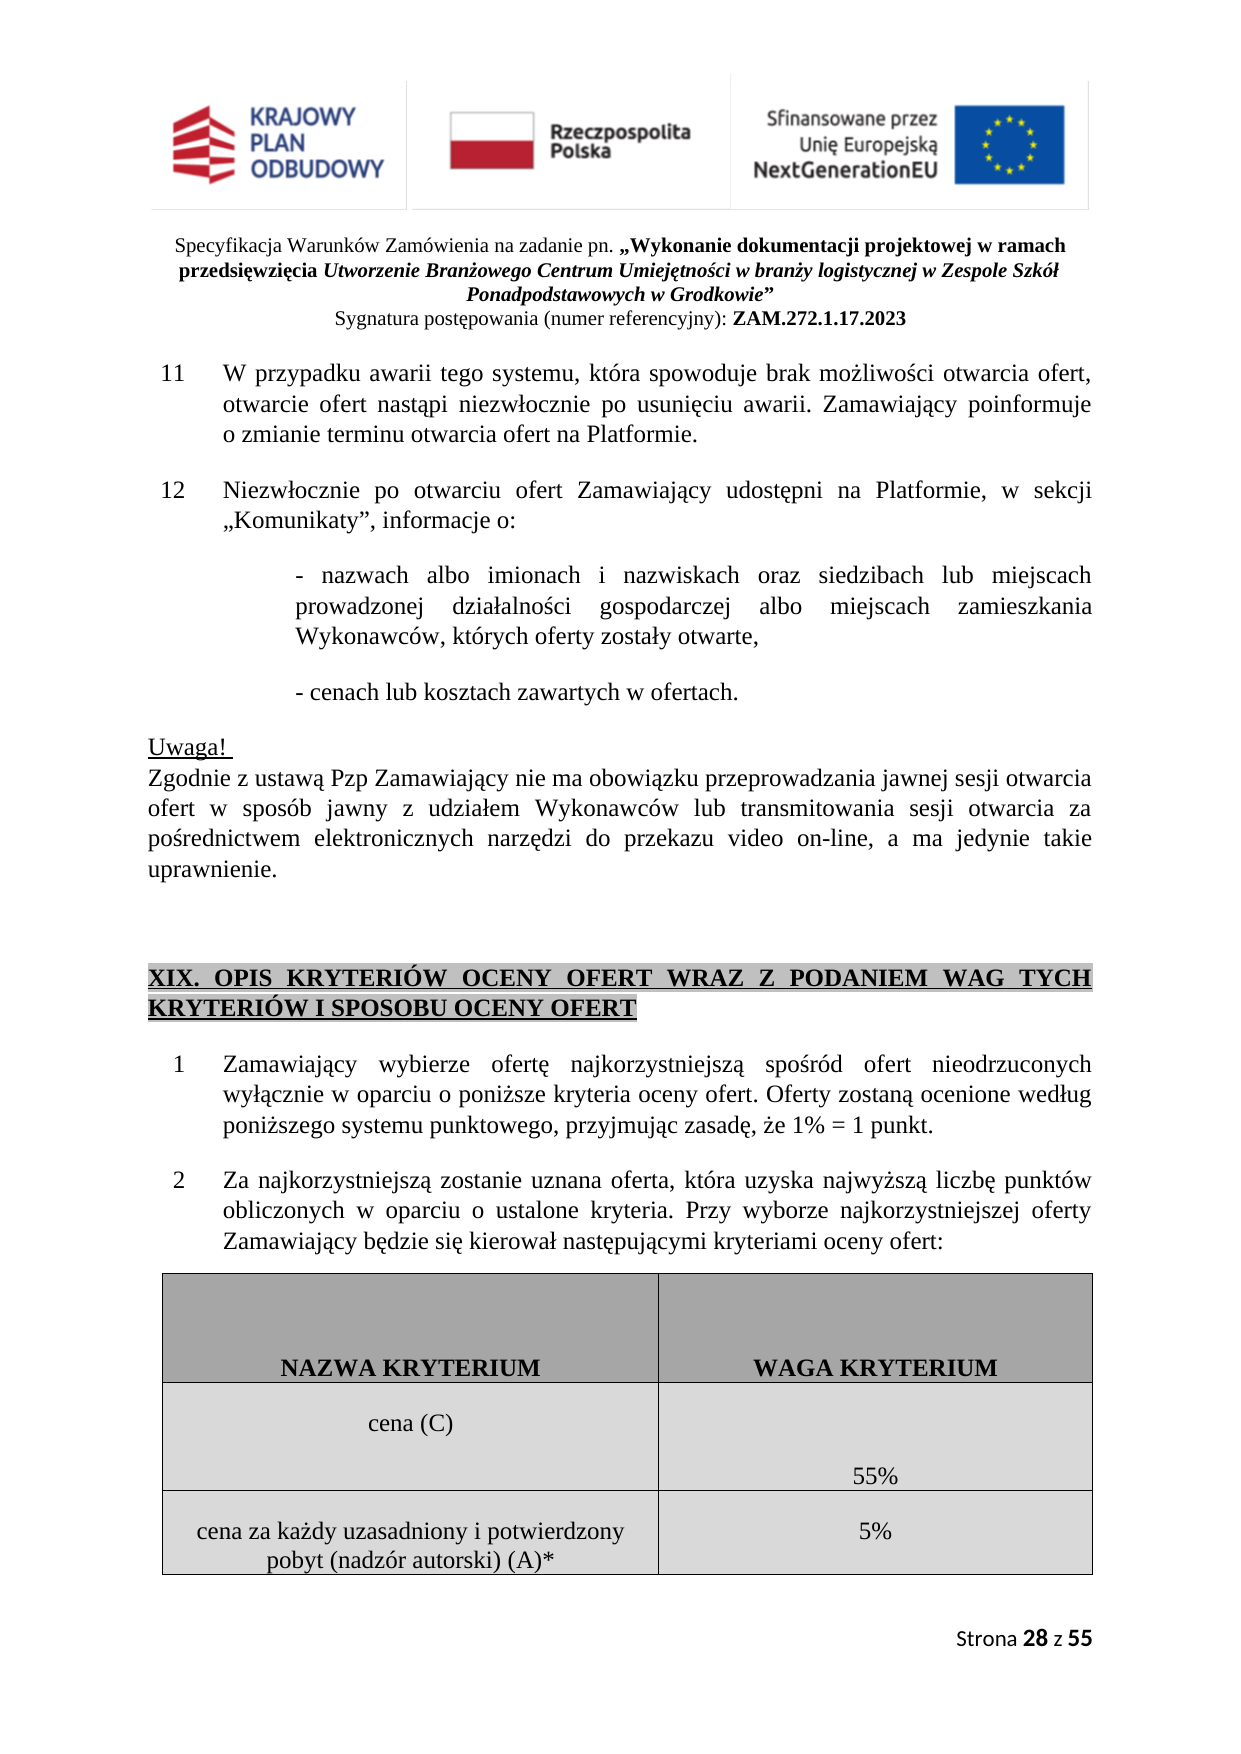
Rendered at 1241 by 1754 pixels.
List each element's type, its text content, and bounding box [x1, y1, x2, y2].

table_cell 55% [659, 1383, 1092, 1490]
list - nazwach albo imionach i nazwiskach oraz siedzibach lub miejscach prowadzonej działalności gospodarczej albo miejscach zamieszkania Wykonawców, których oferty zostały otwarte, [295, 561, 1093, 650]
list Niezwłocznie po otwarciu ofert Zamawiający udostępni na Platformie, w sekcji „Komunikaty”, informacje o: [185, 475, 1093, 534]
list W przypadku awarii tego systemu, która spowoduje brak możliwości otwarcia ofert, otwarcie ofert nastąpi niezwłocznie po usunięciu awarii. Zamawiający poinformuje o zmianie terminu otwarcia ofert na Platformie. [185, 358, 1093, 448]
table_header WAGA KRYTERIUM [659, 1274, 1092, 1382]
list Uwaga! [148, 732, 1093, 761]
table_cell 5% [659, 1491, 1092, 1574]
picture [151, 81, 407, 210]
list Za najkorzystniejszą zostanie uznana oferta, która uzyska najwyższą liczbę punktów obliczonych w oparciu o ustalone kryteria. Przy wyborze najkorzystniejszej oferty Zamawiający będzie się kierował następującymi kryteriami oceny ofert: [185, 1165, 1093, 1255]
table_header NAZWA KRYTERIUM [163, 1274, 658, 1382]
picture [412, 73, 1089, 210]
table_cell cena (C) [163, 1383, 658, 1490]
list Zgodnie z ustawą Pzp Zamawiający nie ma obowiązku przeprowadzania jawnej sesji otwarcia ofert w sposób jawny z udziałem Wykonawców lub transmitowania sesji otwarcia za pośrednictwem elektronicznych narzędzi do przekazu video on-line, a ma jedynie takie uprawnienie. [148, 763, 1093, 883]
list - cenach lub kosztach zawartych w ofertach. [295, 677, 1093, 706]
table_cell cena za każdy uzasadniony i potwierdzony pobyt (nadzór autorski) (A)* *§9 ust. 2 wzoru umowy [163, 1491, 658, 1574]
list XIX. OPIS KRYTERIÓW OCENY OFERT WRAZ Z PODANIEM WAG TYCH KRYTERIÓW I SPOSOBU OCENY OFERT [148, 992, 1093, 1022]
list Zamawiający wybierze ofertę najkorzystniejszą spośród ofert nieodrzuconych wyłącznie w oparciu o poniższe kryteria oceny ofert. Oferty zostaną ocenione według poniższego systemu punktowego, przyjmując zasadę, że 1% = 1 punkt. [185, 1049, 1093, 1138]
